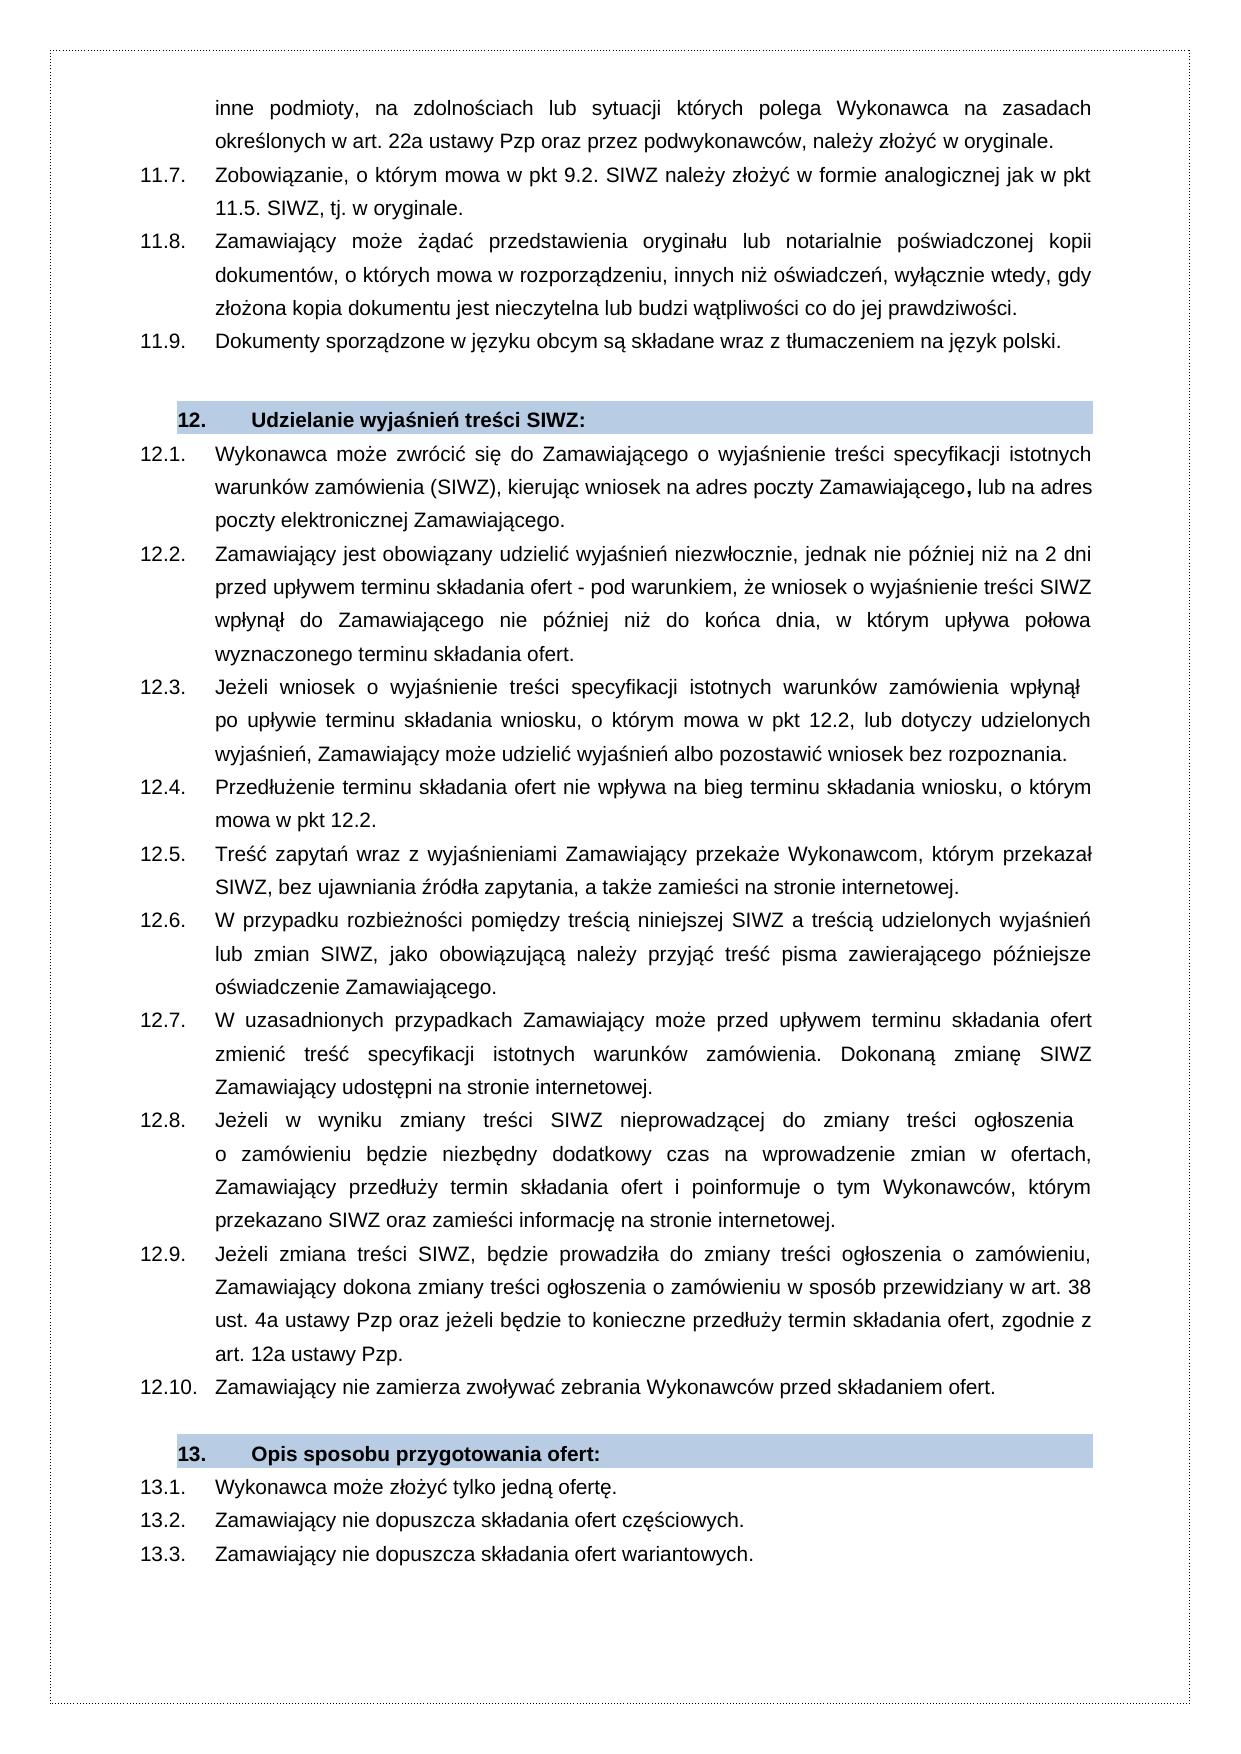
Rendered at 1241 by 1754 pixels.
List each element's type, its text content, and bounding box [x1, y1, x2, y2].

list Jeżeli w wyniku zmiany treści SIWZ nieprowadzącej do zmiany treści ogłoszenia o zamówieniu będzie niezbędny dodatkowy czas na wprowadzenie zmian w ofertach, Zamawiający przedłuży termin składania ofert i poinformuje o tym Wykonawców, którym przekazano SIWZ oraz zamieści informację na stronie internetowej. [140, 1101, 1093, 1234]
list Treść zapytań wraz z wyjaśnieniami Zamawiający przekaże Wykonawcom, którym przekazał SIWZ, bez ujawniania źródła zapytania, a także zamieści na stronie internetowej. [140, 834, 1093, 901]
list Zamawiający nie dopuszcza składania ofert wariantowych. [140, 1534, 1093, 1568]
list W przypadku rozbieżności pomiędzy treścią niniejszej SIWZ a treścią udzielonych wyjaśnień lub zmian SIWZ, jako obowiązującą należy przyjąć treść pisma zawierającego późniejsze oświadczenie Zamawiającego. [140, 901, 1093, 1001]
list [140, 89, 1093, 155]
list Zamawiający jest obowiązany udzielić wyjaśnień niezwłocznie, jednak nie później niż na 2 dni przed upływem terminu składania ofert - pod warunkiem, że wniosek o wyjaśnienie treści SIWZ wpłynął do Zamawiającego nie później niż do końca dnia, w którym upływa połowa wyznaczonego terminu składania ofert. [140, 534, 1093, 668]
list Dokumenty sporządzone w języku obcym są składane wraz z tłumaczeniem na język polski. [140, 322, 1093, 355]
list Jeżeli zmiana treści SIWZ, będzie prowadziła do zmiany treści ogłoszenia o zamówieniu, Zamawiający dokona zmiany treści ogłoszenia o zamówieniu w sposób przewidziany w art. 38 ust. 4a ustawy Pzp oraz jeżeli będzie to konieczne przedłuży termin składania ofert, zgodnie z art. 12a ustawy Pzp. [140, 1234, 1093, 1368]
list Jeżeli wniosek o wyjaśnienie treści specyfikacji istotnych warunków zamówienia wpłynął po upływie terminu składania wniosku, o którym mowa w pkt 12.2, lub dotyczy udzielonych wyjaśnień, Zamawiający może udzielić wyjaśnień albo pozostawić wniosek bez rozpoznania. [140, 668, 1093, 768]
list Wykonawca może zwrócić się do Zamawiającego o wyjaśnienie treści specyfikacji istotnych warunków zamówienia (SIWZ), kierując wniosek na adres poczty Zamawiającego, lub na adres poczty elektronicznej Zamawiającego. [140, 434, 1093, 534]
list W uzasadnionych przypadkach Zamawiający może przed upływem terminu składania ofert zmienić treść specyfikacji istotnych warunków zamówienia. Dokonaną zmianę SIWZ Zamawiający udostępni na stronie internetowej. [140, 1001, 1093, 1101]
list Udzielanie wyjaśnień treści SIWZ: [177, 401, 1093, 434]
list Zamawiający może żądać przedstawienia oryginału lub notarialnie poświadczonej kopii dokumentów, o których mowa w rozporządzeniu, innych niż oświadczeń, wyłącznie wtedy, gdy złożona kopia dokumentu jest nieczytelna lub budzi wątpliwości co do jej prawdziwości. [140, 222, 1093, 322]
list Przedłużenie terminu składania ofert nie wpływa na bieg terminu składania wniosku, o którym mowa w pkt 12.2. [140, 768, 1093, 834]
list Zobowiązanie, o którym mowa w pkt 9.2. SIWZ należy złożyć w formie analogicznej jak w pkt 11.5. SIWZ, tj. w oryginale. [140, 155, 1093, 222]
list Wykonawca może złożyć tylko jedną ofertę. [140, 1468, 1093, 1501]
list Zamawiający nie dopuszcza składania ofert częściowych. [140, 1501, 1093, 1534]
list Zamawiający nie zamierza zwoływać zebrania Wykonawców przed składaniem ofert. [140, 1368, 1093, 1401]
list Opis sposobu przygotowania ofert: [177, 1434, 1093, 1468]
